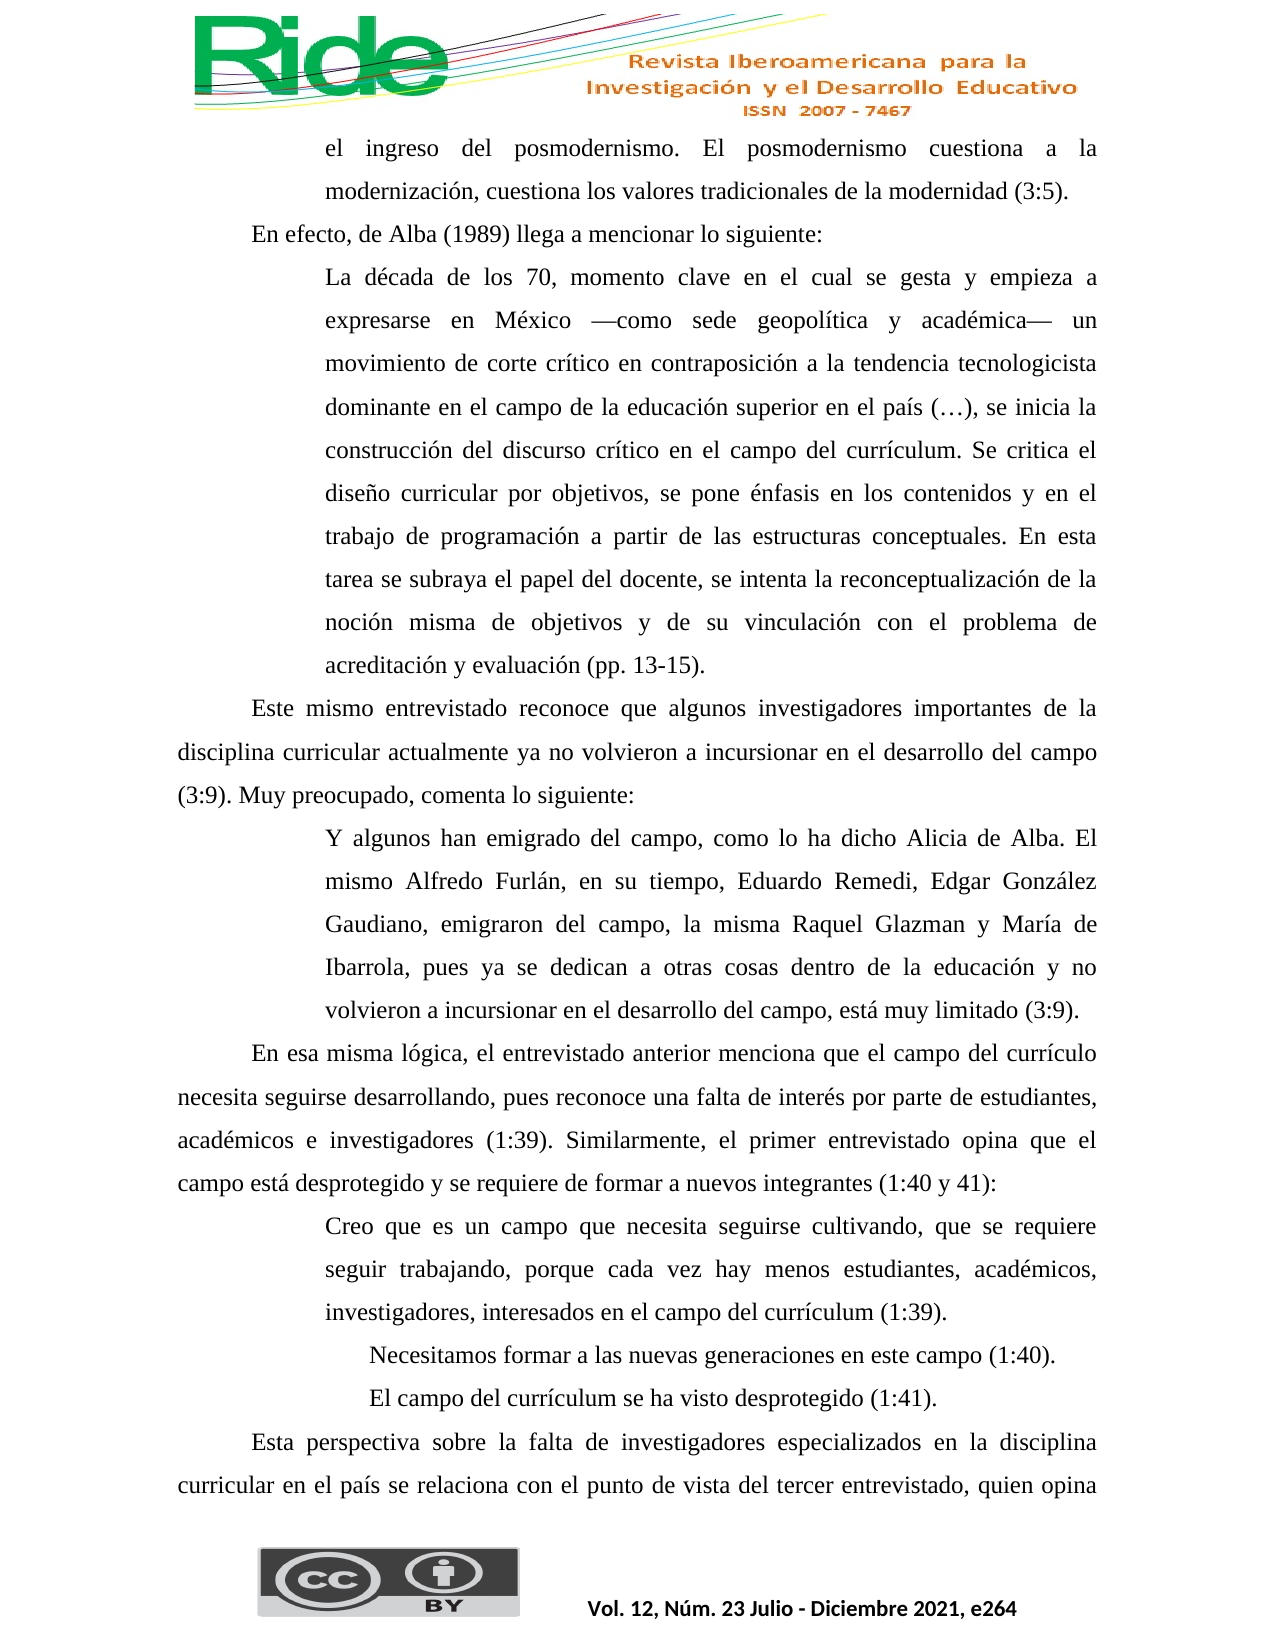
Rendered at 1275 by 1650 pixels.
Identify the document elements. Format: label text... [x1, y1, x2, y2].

text El campo del currículum se ha visto desprotegido (1:41). [325, 1383, 1098, 1412]
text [177, 1427, 1098, 1498]
text En esa misma lógica, el entrevistado anterior menciona que el campo del currículo necesita seguirse desarrollando, pues reconoce una falta de interés por parte de estudiantes, académicos e investigadores (1:39). Similarmente, el primer entrevistado opina que el campo está desprotegido y se requiere de formar a nuevos integrantes (1:40 y 41): [177, 1038, 1098, 1197]
text Y algunos han emigrado del campo, como lo ha dicho Alicia de Alba. El mismo Alfredo Furlán, en su tiempo, Eduardo Remedi, Edgar González Gaudiano, emigraron del campo, la misma Raquel Glazman y María de Ibarrola, pues ya se dedican a otras cosas dentro de la educación y no volvieron a incursionar en el desarrollo del campo, está muy limitado (3:9). [325, 823, 1098, 1024]
text Creo que es un campo que necesita seguirse cultivando, que se requiere seguir trabajando, porque cada vez hay menos estudiantes, académicos, investigadores, interesados en el campo del currículum (1:39). [325, 1211, 1098, 1326]
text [325, 133, 1098, 205]
text La década de los 70, momento clave en el cual se gesta y empieza a expresarse en México —como sede geopolítica y académica— un movimiento de corte crítico en contraposición a la tendencia tecnologicista dominante en el campo de la educación superior en el país (…), se inicia la construcción del discurso crítico en el campo del currículum. Se critica el diseño curricular por objetivos, se pone énfasis en los contenidos y en el trabajo de programación a partir de las estructuras conceptuales. En esta tarea se subraya el papel del docente, se intenta la reconceptualización de la noción misma de objetivos y de su vinculación con el problema de acreditación y evaluación (pp. 13-15). [325, 262, 1098, 679]
text Este mismo entrevistado reconoce que algunos investigadores importantes de la disciplina curricular actualmente ya no volvieron a incursionar en el desarrollo del campo (3:9). Muy preocupado, comenta lo siguiente: [177, 693, 1098, 808]
picture [257, 1547, 520, 1617]
text Necesitamos formar a las nuevas generaciones en este campo (1:40). [325, 1340, 1098, 1369]
picture [194, 14, 1081, 119]
text En efecto, de Alba (1989) llega a mencionar lo siguiente: [177, 219, 1098, 248]
